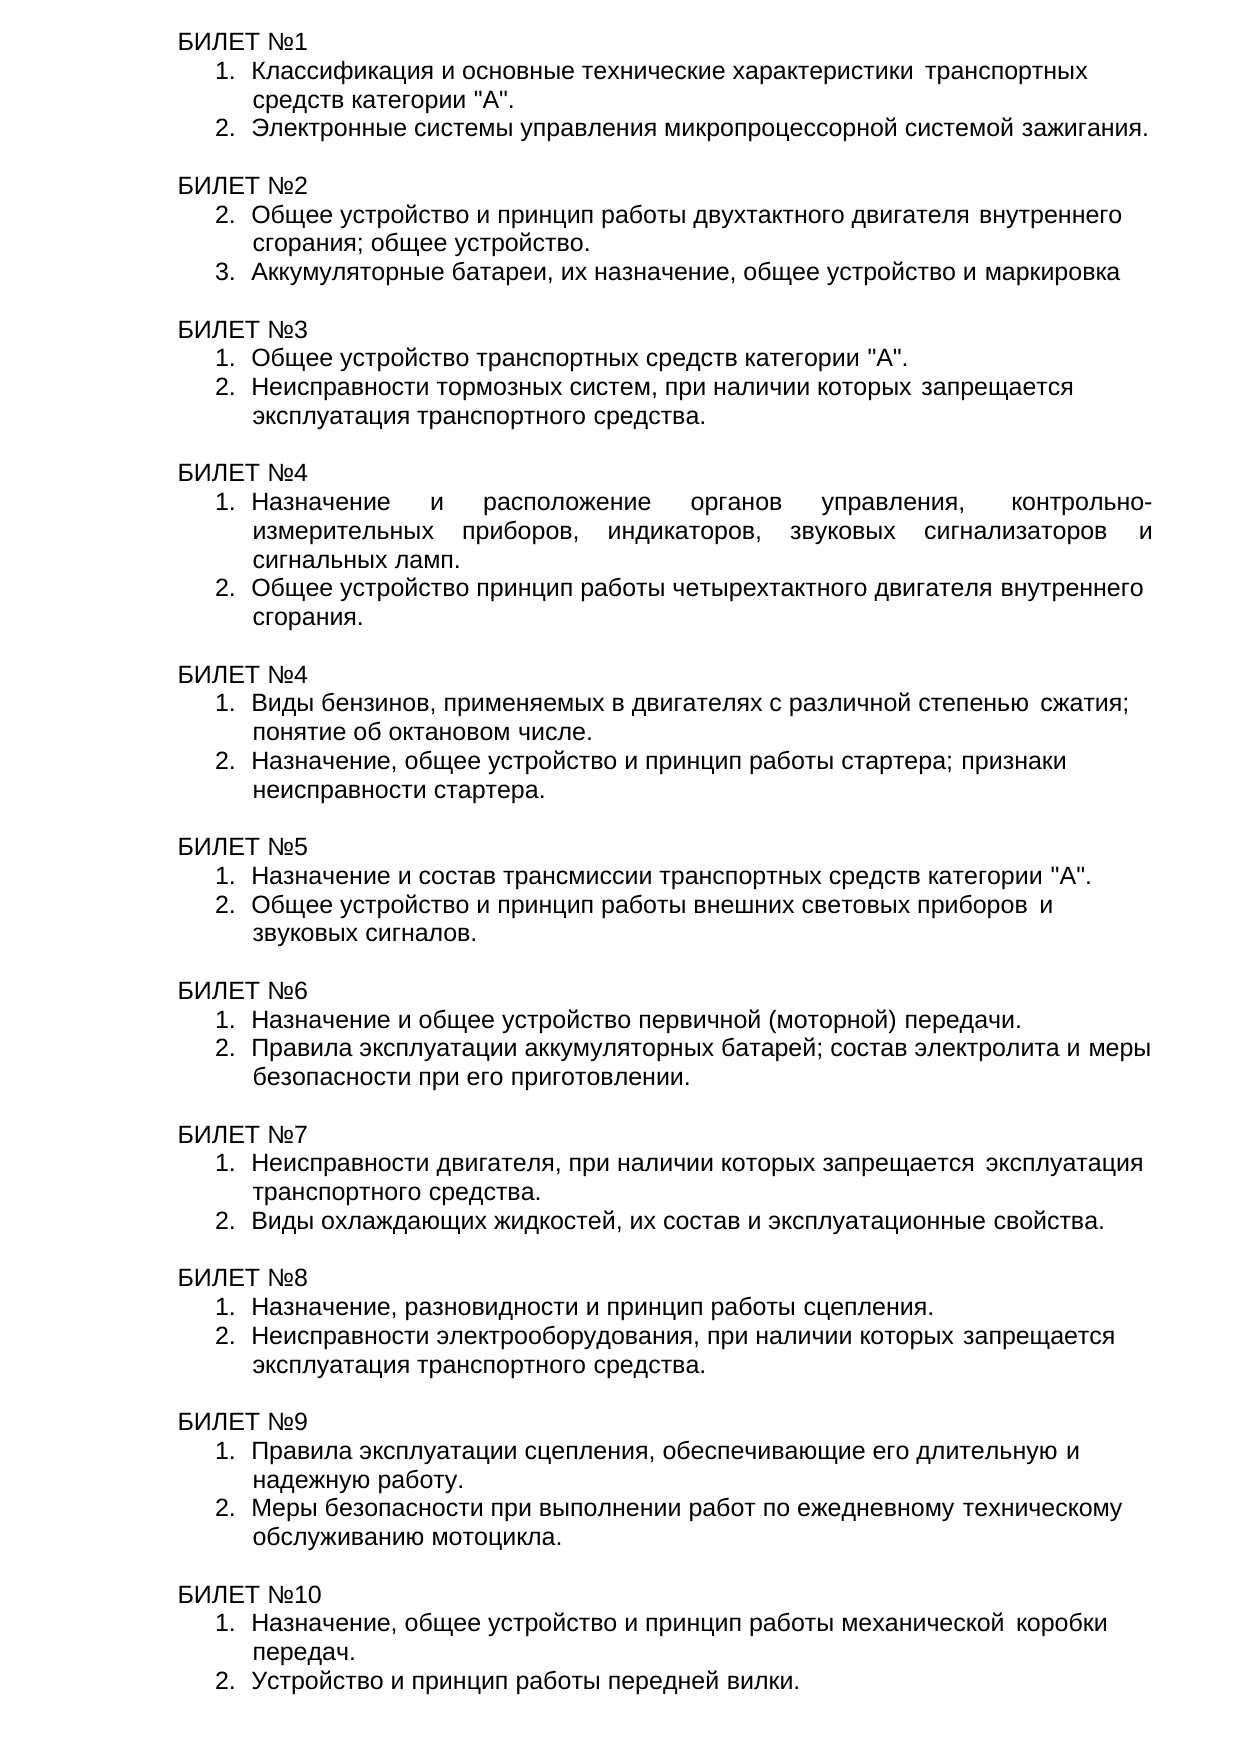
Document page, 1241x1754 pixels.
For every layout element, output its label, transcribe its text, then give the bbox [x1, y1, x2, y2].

list Общее устройство транспортных средств категории "A". [215, 343, 1163, 372]
text БИЛЕТ №10 [177, 1579, 1151, 1608]
text БИЛЕТ №6 [177, 976, 1151, 1004]
list Виды охлаждающих жидкостей, их состав и эксплуатационные свойства. [215, 1206, 1163, 1234]
list Назначение и состав трансмиссии транспортных средств категории "A". [215, 861, 1163, 889]
list Классификация и основные технические характеристики транспортных средств категории "A". [215, 56, 1152, 113]
list Неисправности тормозных систем, при наличии которых запрещается эксплуатация транспортного средства. [215, 372, 1151, 429]
list Аккумуляторные батареи, их назначение, общее устройство и маркировка [215, 257, 1163, 286]
text БИЛЕТ №4 [177, 458, 1151, 487]
list Назначение и общее устройство первичной (моторной) передачи. [215, 1004, 1163, 1033]
list Неисправности электрооборудования, при наличии которых запрещается эксплуатация транспортного средства. [215, 1321, 1151, 1378]
list Правила эксплуатации аккумуляторных батарей; состав электролита и меры безопасности при его приготовлении. [215, 1033, 1152, 1091]
list Назначение и расположение органов управления, контрольно- измерительных приборов, индикаторов, звуковых сигнализаторов и сигнальных ламп. [215, 487, 1152, 573]
text БИЛЕТ №3 [177, 314, 1151, 343]
text БИЛЕТ №9 [177, 1407, 1151, 1436]
text БИЛЕТ №7 [177, 1119, 1151, 1148]
list Неисправности двигателя, при наличии которых запрещается эксплуатация транспортного средства. [215, 1148, 1152, 1206]
list Общее устройство и принцип работы внешних световых приборов и звуковых сигналов. [215, 889, 1152, 947]
list Назначение, общее устройство и принцип работы механической коробки передач. [215, 1608, 1151, 1666]
list Устройство и принцип работы передней вилки. [215, 1666, 1163, 1694]
text БИЛЕТ №2 [177, 171, 1151, 199]
text БИЛЕТ №1 [177, 27, 1151, 56]
list Общее устройство принцип работы четырехтактного двигателя внутреннего сгорания. [215, 573, 1152, 631]
list Назначение, разновидности и принцип работы сцепления. [215, 1292, 1163, 1321]
text БИЛЕТ №5 [177, 832, 1151, 861]
text БИЛЕТ №4 [177, 659, 1151, 688]
list Назначение, общее устройство и принцип работы стартера; признаки неисправности стартера. [215, 746, 1152, 803]
list Электронные системы управления микропроцессорной системой зажигания. [215, 113, 1163, 142]
list Виды бензинов, применяемых в двигателях с различной степенью сжатия; понятие об октановом числе. [215, 688, 1151, 746]
list Меры безопасности при выполнении работ по ежедневному техническому обслуживанию мотоцикла. [215, 1493, 1152, 1551]
list Общее устройство и принцип работы двухтактного двигателя внутреннего сгорания; общее устройство. [215, 199, 1152, 257]
text БИЛЕТ №8 [177, 1263, 1151, 1292]
list Правила эксплуатации сцепления, обеспечивающие его длительную и надежную работу. [215, 1436, 1151, 1493]
